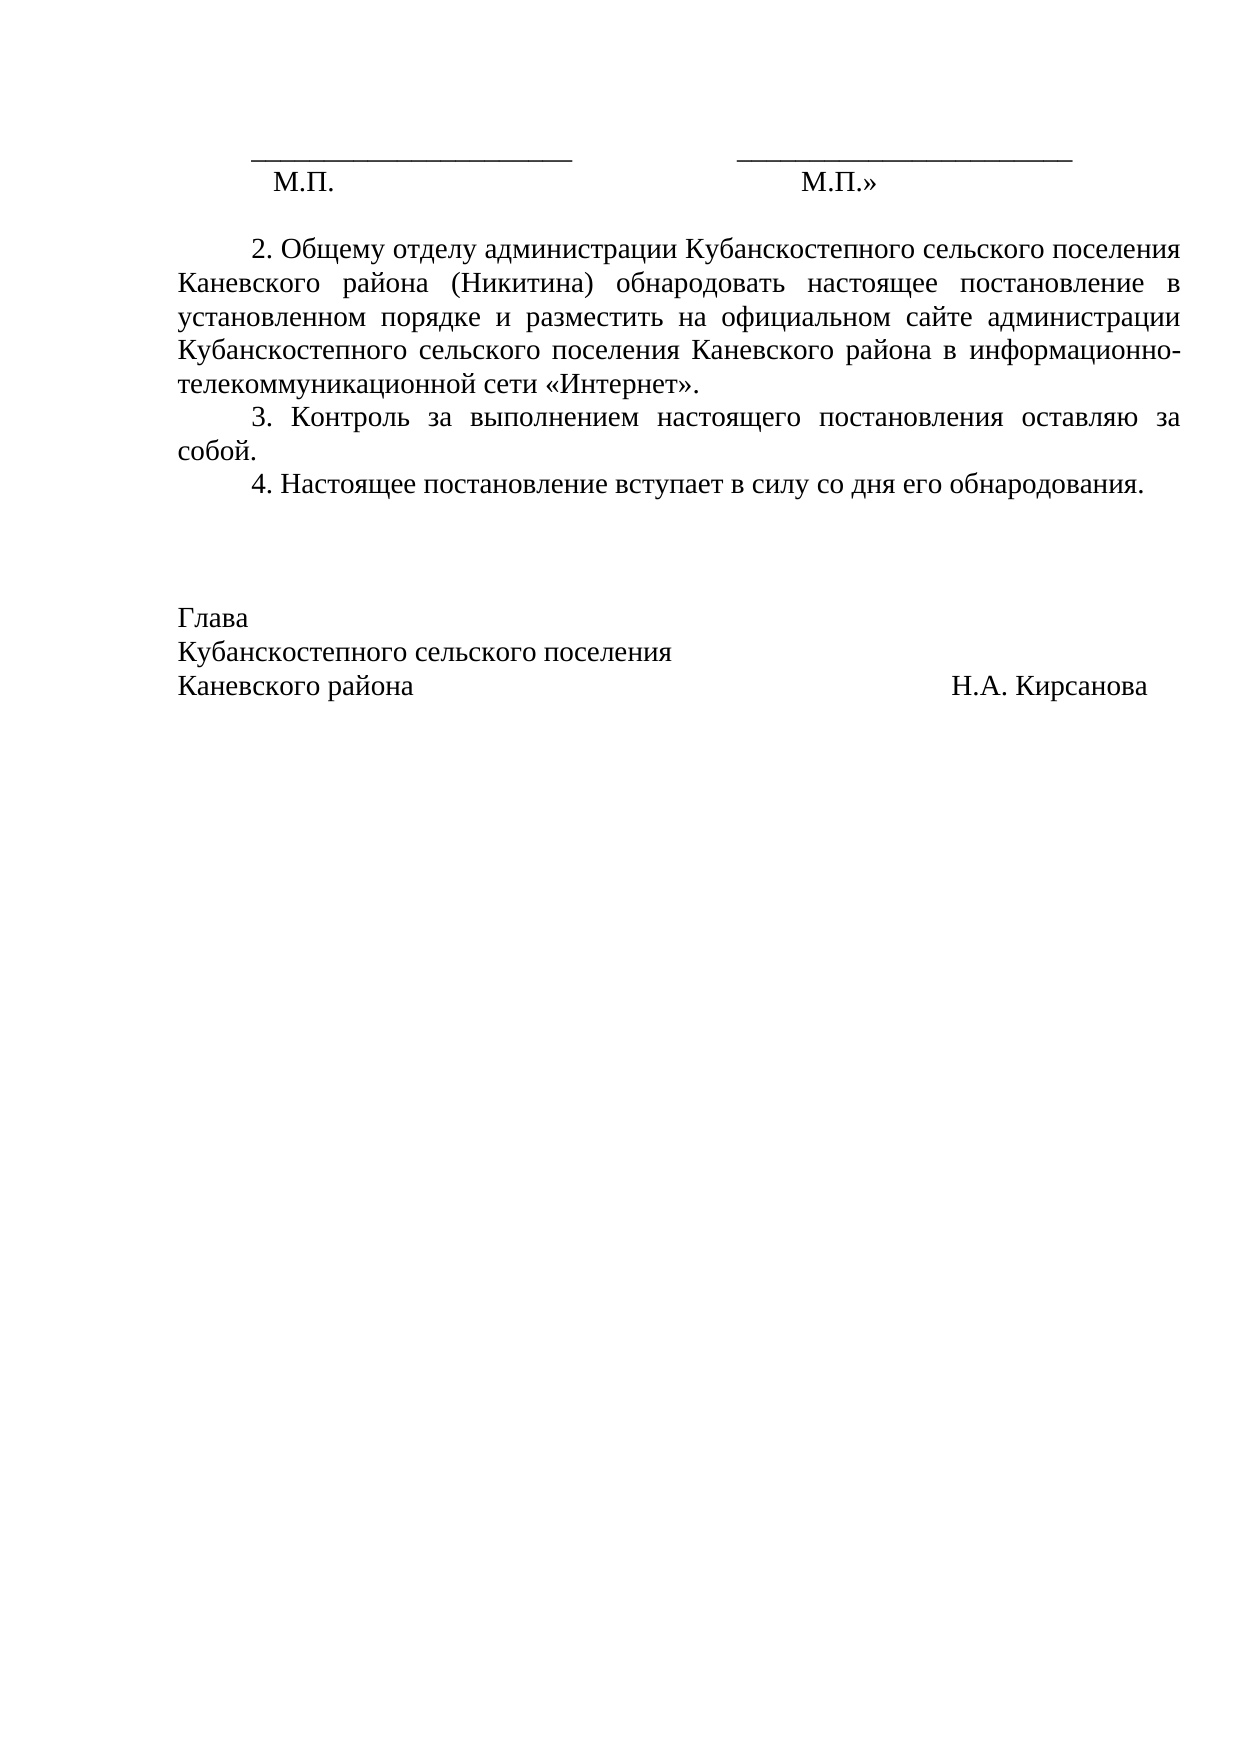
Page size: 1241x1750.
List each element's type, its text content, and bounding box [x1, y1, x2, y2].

text 3. Контроль за выполнением настоящего постановления оставляю за собой. [177, 399, 1181, 466]
text 4. Настоящее постановление вступает в силу со дня его обнародования. [177, 466, 1181, 500]
text 2. Общему отделу администрации Кубанскостепного сельского поселения Каневского района (Никитина) обнародовать настоящее постановление в установленном порядке и разместить на официальном сайте администрации Кубанскостепного сельского поселения Каневского района в информационно-телекоммуникационной сети «Интернет». [177, 232, 1181, 399]
text Глава [177, 601, 1181, 634]
table_cell ______________________ [166, 131, 652, 164]
text Кубанскостепного сельского поселения [177, 634, 1181, 668]
text М.П. М.П.» [177, 164, 1181, 198]
table_cell _______________________ [652, 131, 1140, 164]
text Каневского района Н.А. Кирсанова [177, 668, 1181, 701]
